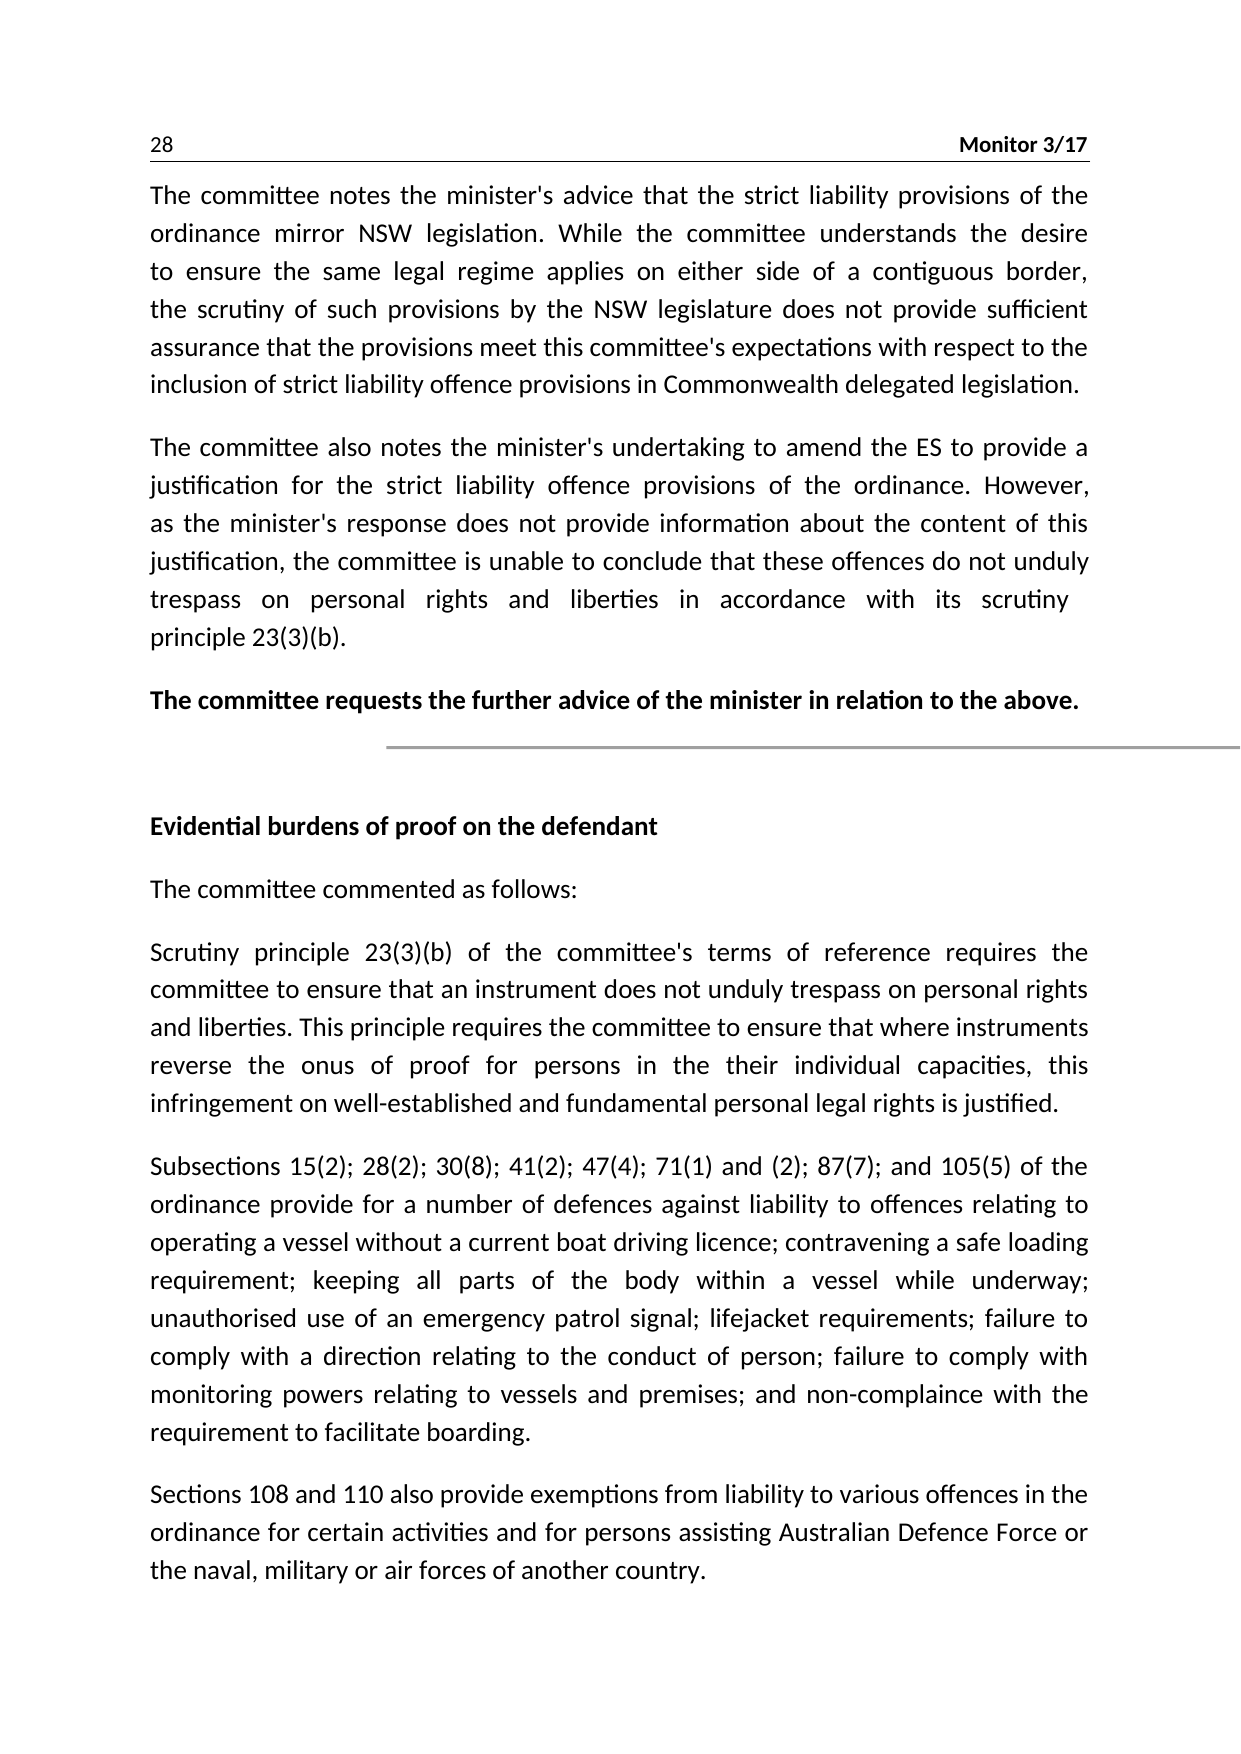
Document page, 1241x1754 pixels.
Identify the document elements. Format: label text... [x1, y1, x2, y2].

text Sections 108 and 110 also provide exemptions from liability to various offences in the ordinance for certain activities and for persons assisting Australian Defence Force or the naval, military or air forces of another country. [150, 1478, 1090, 1587]
text Subsections 15(2); 28(2); 30(8); 41(2); 47(4); 71(1) and (2); 87(7); and 105(5) of the ordinance provide for a number of defences against liability to offences relating to operating a vessel without a current boat driving licence; contravening a safe loading requirement; keeping all parts of the body within a vessel while underway; unauthorised use of an emergency patrol signal; lifejacket requirements; failure to comply with a direction relating to the conduct of person; failure to comply with monitoring powers relating to vessels and premises; and non-complaince with the requirement to facilitate boarding. [150, 1149, 1090, 1448]
text Evidential burdens of proof on the defendant [150, 809, 1090, 842]
text The committee notes the minister's advice that the strict liability provisions of the ordinance mirror NSW legislation. While the committee understands the desire to ensure the same legal regime applies on either side of a contiguous border, the scrutiny of such provisions by the NSW legislature does not provide sufficient assurance that the provisions meet this committee's expectations with respect to the inclusion of strict liability offence provisions in Commonwealth delegated legislation. [150, 178, 1090, 401]
text The committee requests the further advice of the minister in relation to the above. [150, 683, 1090, 716]
text The committee commented as follows: [150, 872, 1090, 905]
text Scrutiny principle 23(3)(b) of the committee's terms of reference requires the committee to ensure that an instrument does not unduly trespass on personal rights and liberties. This principle requires the committee to ensure that where instruments reverse the onus of proof for persons in the their individual capacities, this infringement on well-established and fundamental personal legal rights is justified. [150, 935, 1090, 1119]
text The committee also notes the minister's undertaking to amend the ES to provide a justification for the strict liability offence provisions of the ordinance. However, as the minister's response does not provide information about the content of this justification, the committee is unable to conclude that these offences do not unduly trespass on personal rights and liberties in accordance with its scrutiny principle 23(3)(b). [150, 431, 1090, 653]
